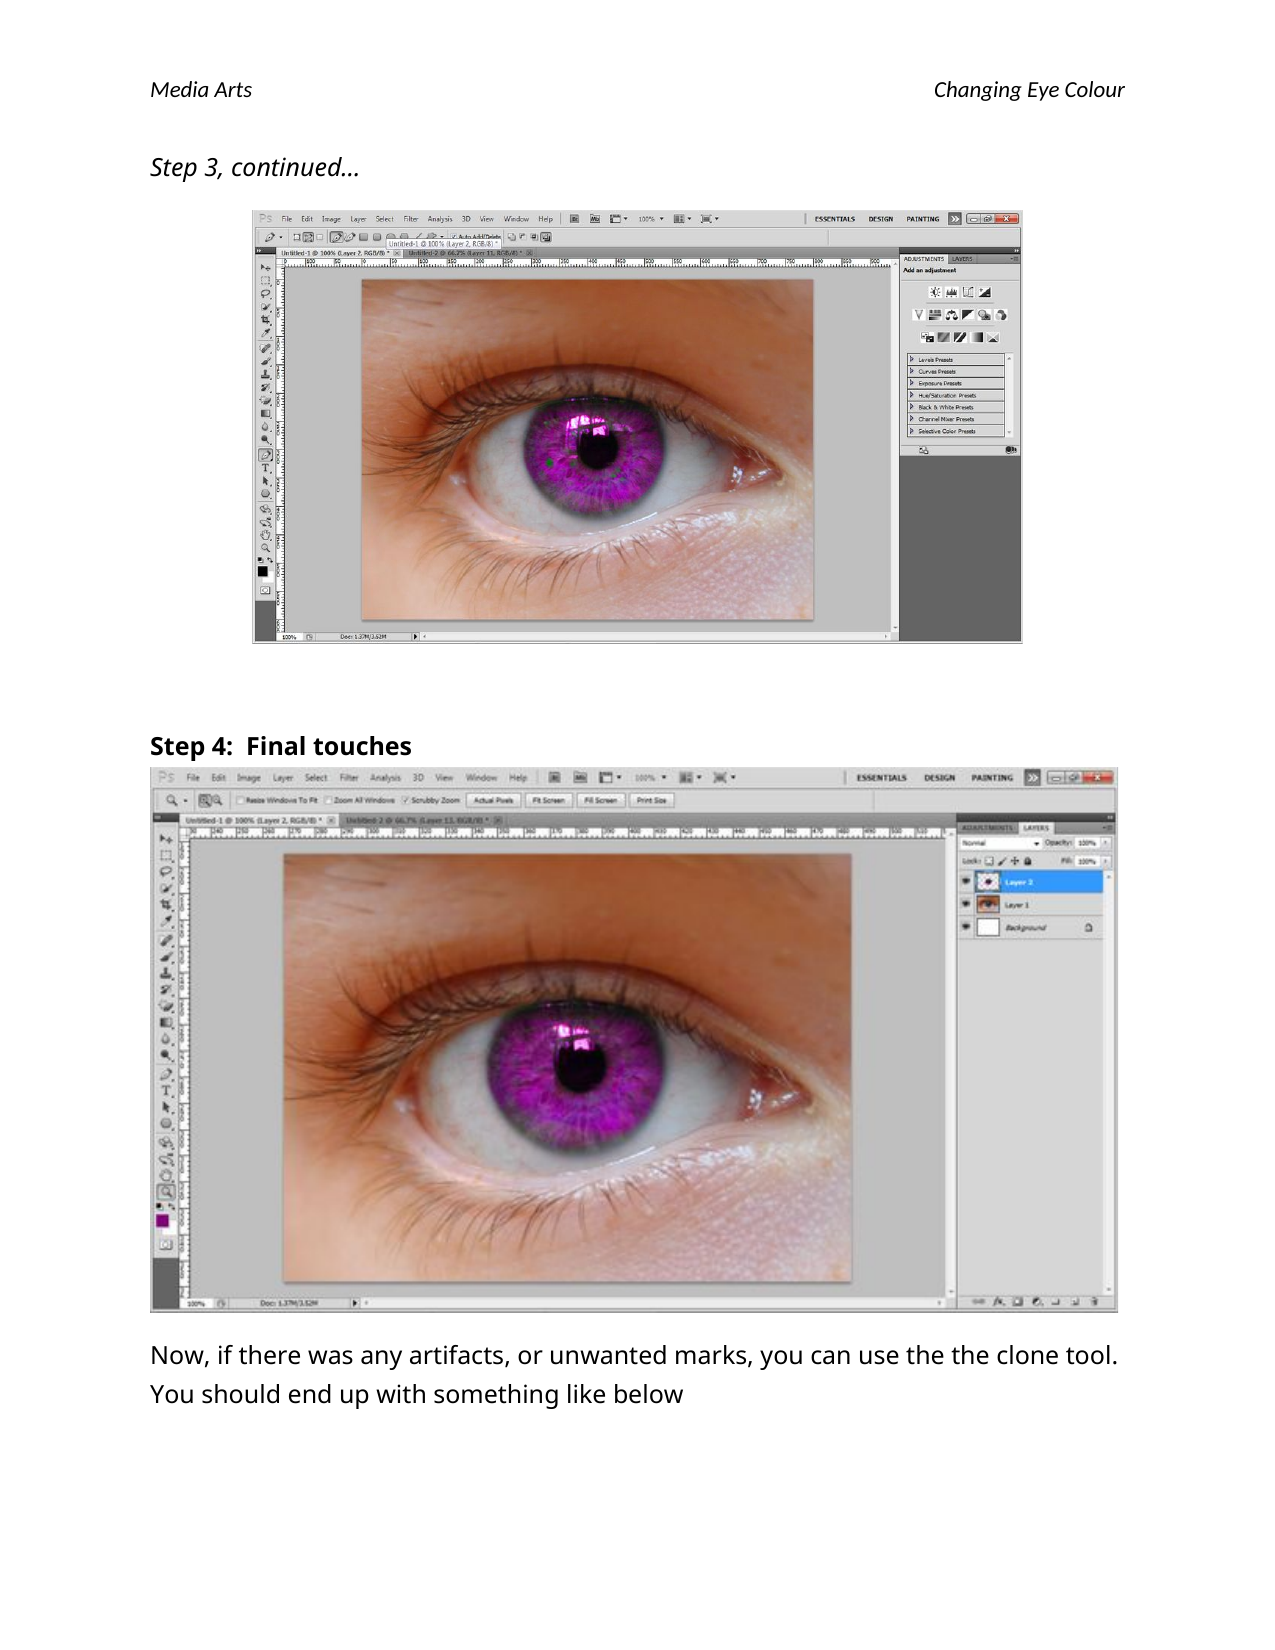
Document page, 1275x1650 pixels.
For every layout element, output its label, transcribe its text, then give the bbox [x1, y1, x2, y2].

text Now, if there was any artifacts, or unwanted marks, you can use the the clone tool. You should end up with something like below [150, 1337, 1125, 1411]
text Step 3, continued… [150, 150, 1125, 184]
picture [150, 767, 1119, 1313]
picture [252, 210, 1023, 644]
